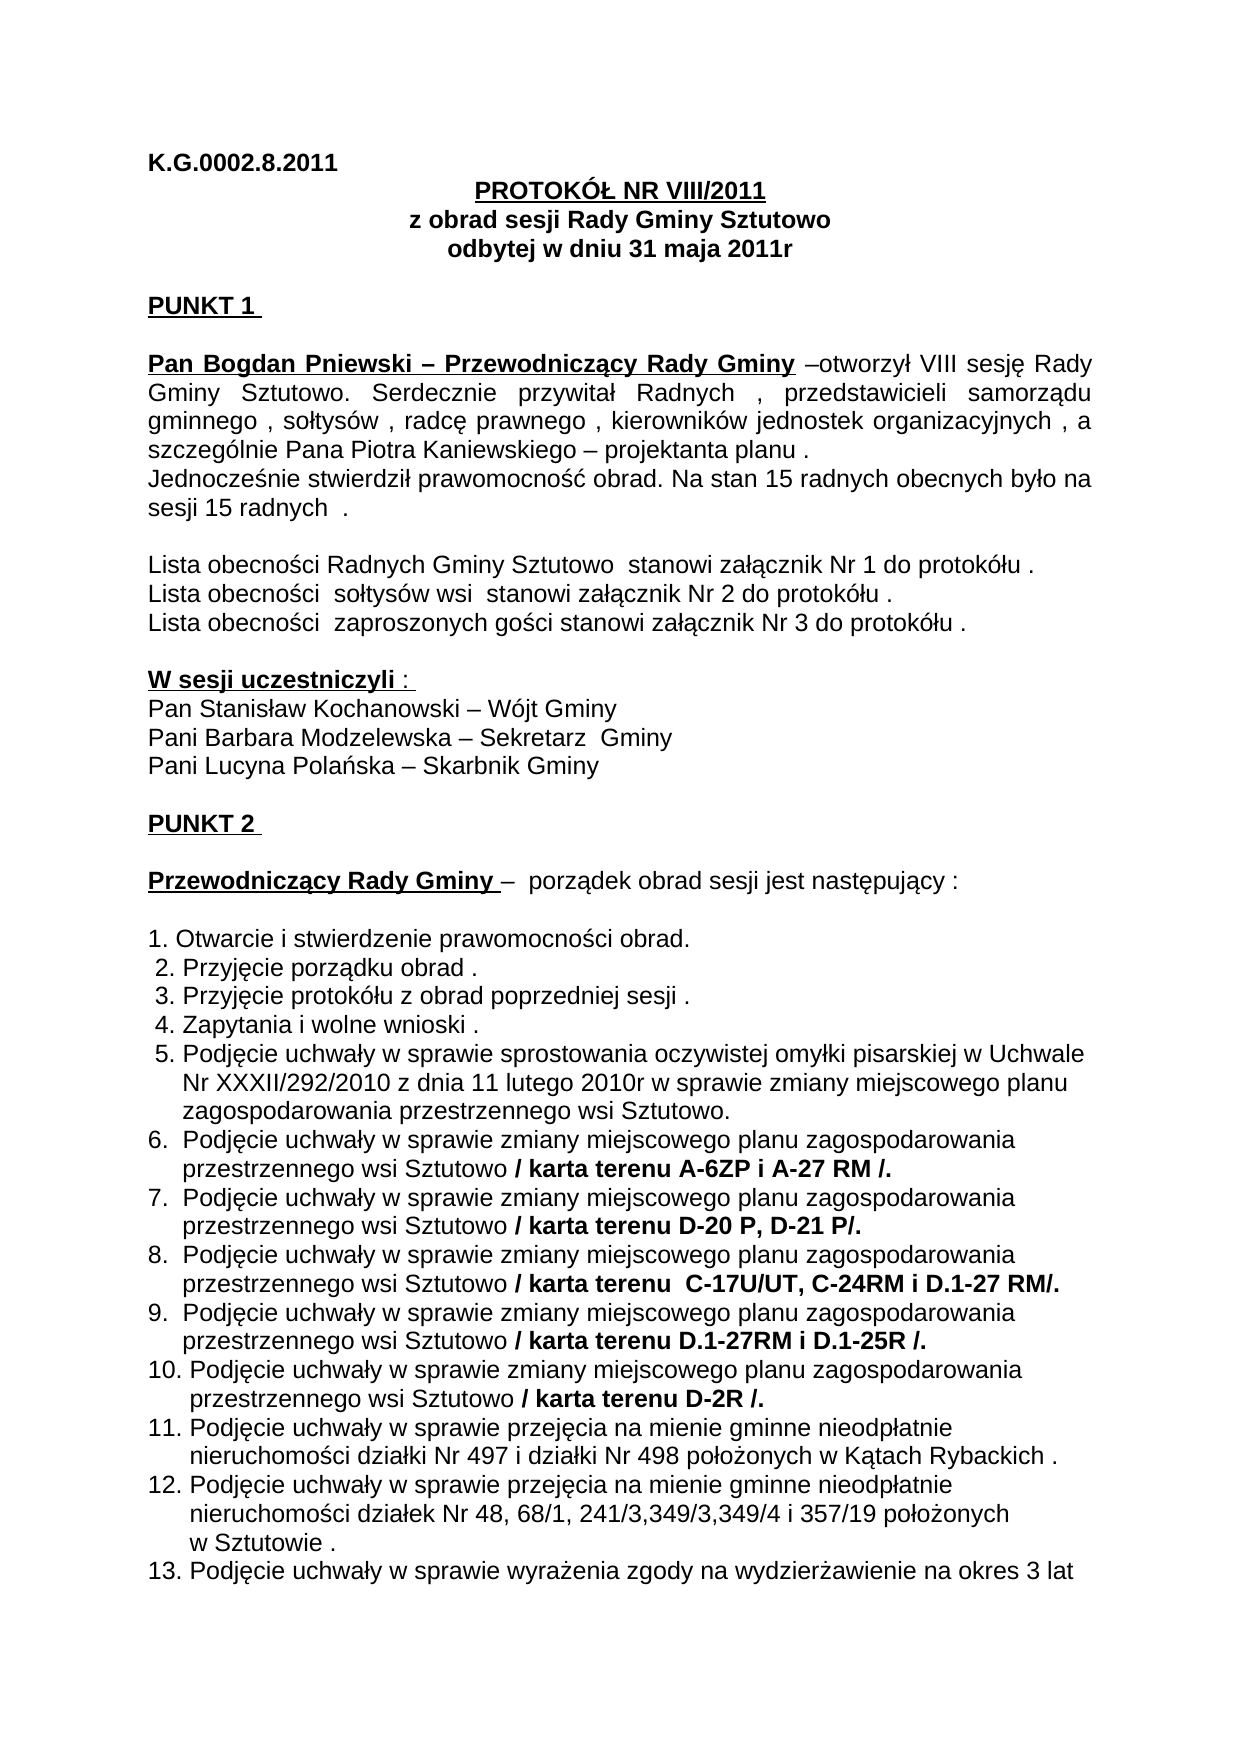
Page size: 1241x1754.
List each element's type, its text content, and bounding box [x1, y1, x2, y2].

text 2. Przyjęcie porządku obrad . [148, 953, 1093, 981]
text 11. Podjęcie uchwały w sprawie przejęcia na mienie gminne nieodpłatnie [148, 1413, 1093, 1441]
text Przewodniczący Rady Gminy – porządek obrad sesji jest następujący : [148, 866, 1093, 895]
text PROTOKÓŁ NR VIII/2011 [148, 176, 1093, 205]
text Lista obecności sołtysów wsi stanowi załącznik Nr 2 do protokółu . [148, 579, 1093, 608]
text nieruchomości działek Nr 48, 68/1, 241/3,349/3,349/4 i 357/19 położonych [148, 1499, 1093, 1528]
text z obrad sesji Rady Gminy Sztutowo [148, 205, 1093, 234]
text przestrzennego wsi Sztutowo / karta terenu D.1-27RM i D.1-25R /. [148, 1326, 1093, 1355]
text 1. Otwarcie i stwierdzenie prawomocności obrad. [148, 924, 1093, 953]
text przestrzennego wsi Sztutowo / karta terenu D-2R /. [148, 1384, 1093, 1413]
text 7. Podjęcie uchwały w sprawie zmiany miejscowego planu zagospodarowania [148, 1183, 1093, 1211]
text Pani Lucyna Polańska – Skarbnik Gminy [148, 751, 1093, 780]
text PUNKT 1 [148, 291, 1093, 320]
text przestrzennego wsi Sztutowo / karta terenu D-20 P, D-21 P/. [148, 1211, 1093, 1240]
text 8. Podjęcie uchwały w sprawie zmiany miejscowego planu zagospodarowania [148, 1240, 1093, 1269]
text 5. Podjęcie uchwały w sprawie sprostowania oczywistej omyłki pisarskiej w Uchwale [148, 1039, 1093, 1068]
text 4. Zapytania i wolne wnioski . [148, 1010, 1093, 1039]
text Nr XXXII/292/2010 z dnia 11 lutego 2010r w sprawie zmiany miejscowego planu [148, 1068, 1093, 1096]
text Pani Barbara Modzelewska – Sekretarz Gminy [148, 723, 1093, 751]
text 9. Podjęcie uchwały w sprawie zmiany miejscowego planu zagospodarowania [148, 1298, 1093, 1326]
text 3. Przyjęcie protokółu z obrad poprzedniej sesji . [148, 981, 1093, 1010]
text 13. Podjęcie uchwały w sprawie wyrażenia zgody na wydzierżawienie na okres 3 lat [148, 1556, 1093, 1585]
text Pan Bogdan Pniewski – Przewodniczący Rady Gminy –otworzył VIII sesję Rady Gminy Sztutowo. Serdecznie przywitał Radnych , przedstawicieli samorządu gminnego , sołtysów , radcę prawnego , kierowników jednostek organizacyjnych , a szczególnie Pana Piotra Kaniewskiego – projektanta planu . [148, 349, 1093, 464]
text przestrzennego wsi Sztutowo / karta terenu A-6ZP i A-27 RM /. [148, 1154, 1093, 1183]
text Pan Stanisław Kochanowski – Wójt Gminy [148, 694, 1093, 723]
text PUNKT 2 [148, 809, 1093, 838]
text Lista obecności Radnych Gminy Sztutowo stanowi załącznik Nr 1 do protokółu . [148, 550, 1093, 579]
text nieruchomości działki Nr 497 i działki Nr 498 położonych w Kątach Rybackich . [148, 1441, 1093, 1470]
text W sesji uczestniczyli : [148, 665, 1093, 694]
text przestrzennego wsi Sztutowo / karta terenu C-17U/UT, C-24RM i D.1-27 RM/. [148, 1269, 1093, 1298]
text Jednocześnie stwierdził prawomocność obrad. Na stan 15 radnych obecnych było na sesji 15 radnych . [148, 464, 1093, 521]
text odbytej w dniu 31 maja 2011r [148, 234, 1093, 263]
text K.G.0002.8.2011 [148, 148, 1093, 176]
text 6. Podjęcie uchwały w sprawie zmiany miejscowego planu zagospodarowania [148, 1125, 1093, 1154]
text zagospodarowania przestrzennego wsi Sztutowo. [148, 1096, 1093, 1125]
text 10. Podjęcie uchwały w sprawie zmiany miejscowego planu zagospodarowania [148, 1355, 1093, 1384]
text Lista obecności zaproszonych gości stanowi załącznik Nr 3 do protokółu . [148, 608, 1093, 636]
text 12. Podjęcie uchwały w sprawie przejęcia na mienie gminne nieodpłatnie [148, 1470, 1093, 1499]
text w Sztutowie . [148, 1528, 1093, 1556]
